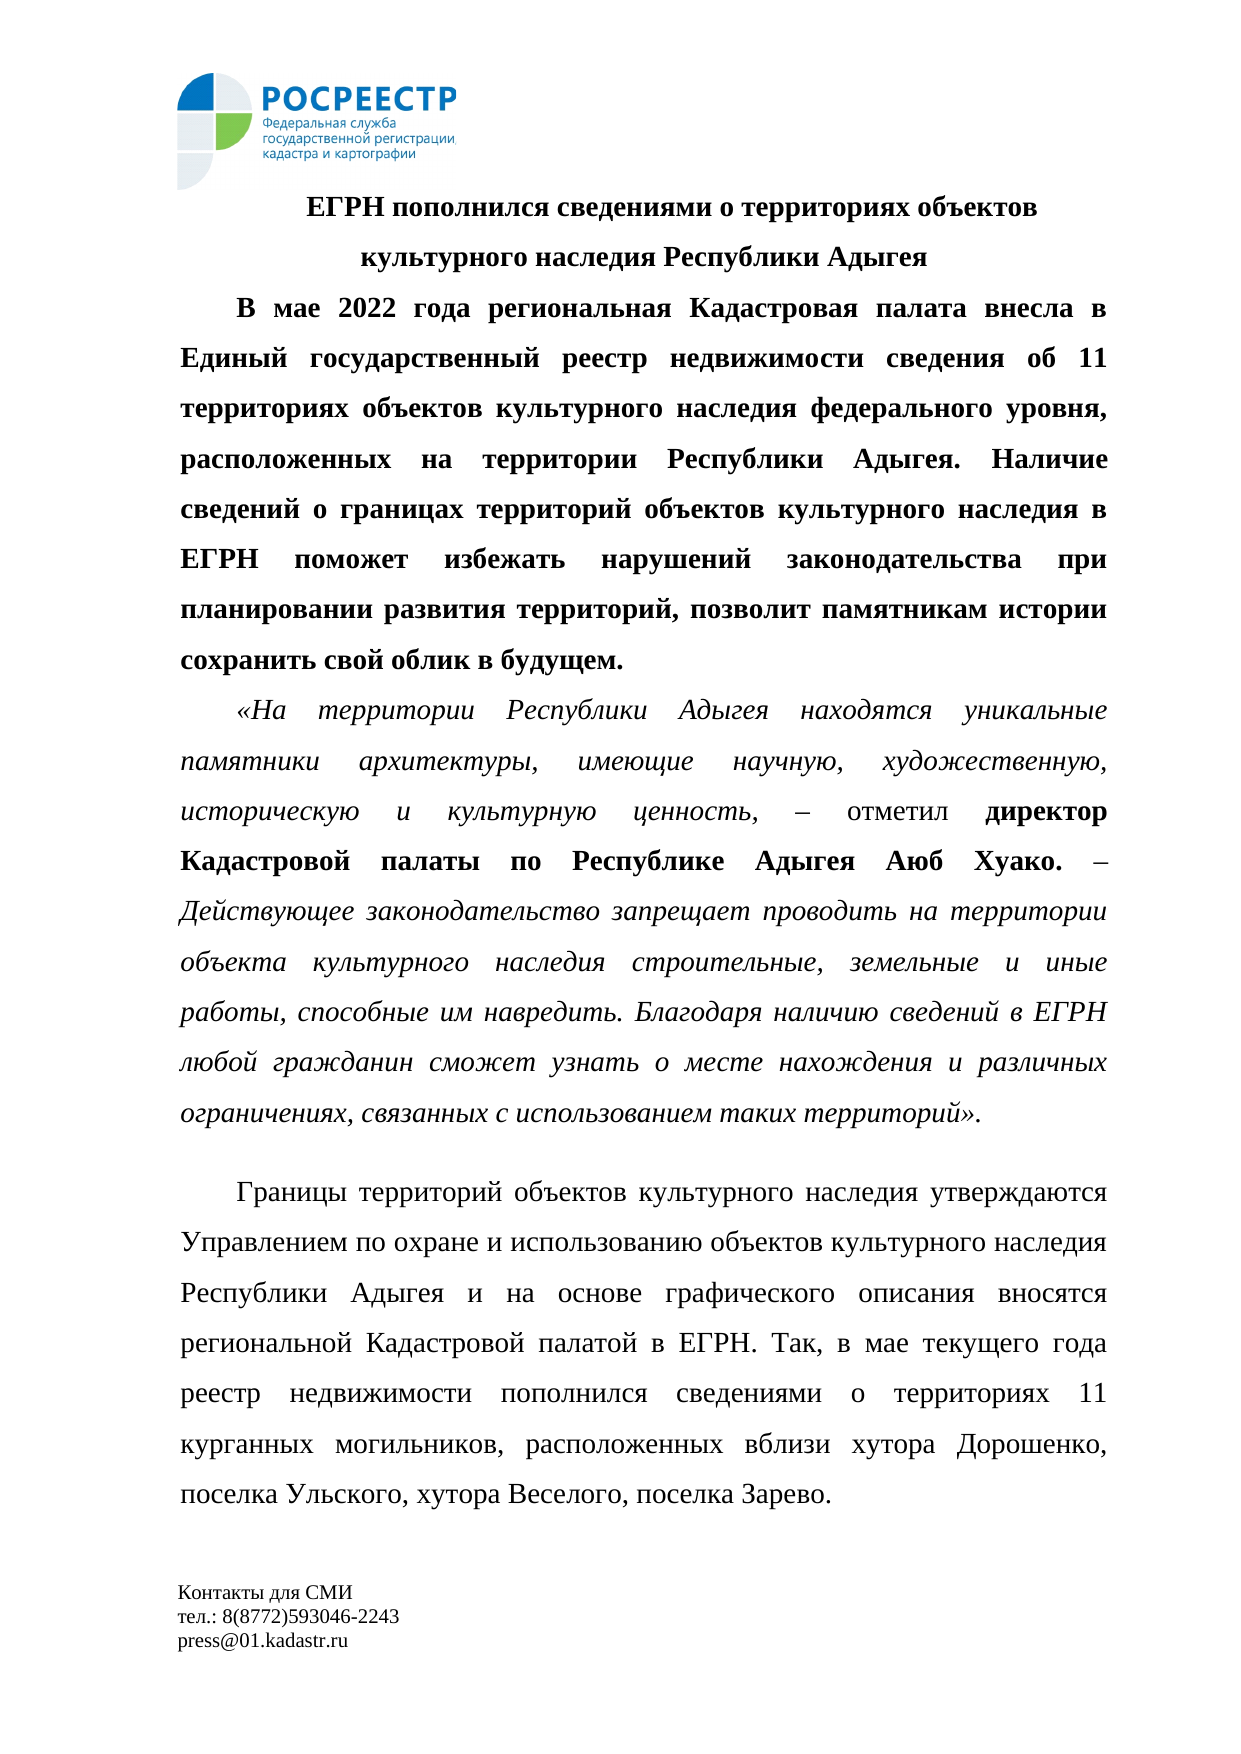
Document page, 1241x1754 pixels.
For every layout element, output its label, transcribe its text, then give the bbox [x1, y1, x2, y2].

text Границы территорий объектов культурного наследия утверждаются Управлением по охране и использованию объектов культурного наследия Республики Адыгея и на основе графического описания вносятся региональной Кадастровой палатой в ЕГРН. Так, в мае текущего года реестр недвижимости пополнился сведениями о территориях 11 курганных могильников, расположенных вблизи хутора Дорошенко, поселка Ульского, хутора Веселого, поселка Зарево. [180, 1174, 1108, 1510]
text «На территории Республики Адыгея находятся уникальные памятники архитектуры, имеющие научную, художественную, историческую и культурную ценность, – отметил директор Кадастровой палаты по Республике Адыгея Аюб Хуако. – Действующее законодательство запрещает проводить на территории объекта культурного наследия строительные, земельные и иные работы, способные им навредить. Благодаря наличию сведений в ЕГРН любой гражданин сможет узнать о месте нахождения и различных ограничениях, связанных с использованием таких территорий». [180, 692, 1108, 1128]
text В мае 2022 года региональная Кадастровая палата внесла в Единый государственный реестр недвижимости сведения об 11 территориях объектов культурного наследия федерального уровня, расположенных на территории Республики Адыгея. Наличие сведений о границах территорий объектов культурного наследия в ЕГРН поможет избежать нарушений законодательства при планировании развития территорий, позволит памятникам истории сохранить свой облик в будущем. [180, 290, 1108, 676]
picture [177, 73, 457, 190]
text ЕГРН пополнился сведениями о территориях объектов культурного наследия Республики Адыгея [180, 189, 1108, 273]
